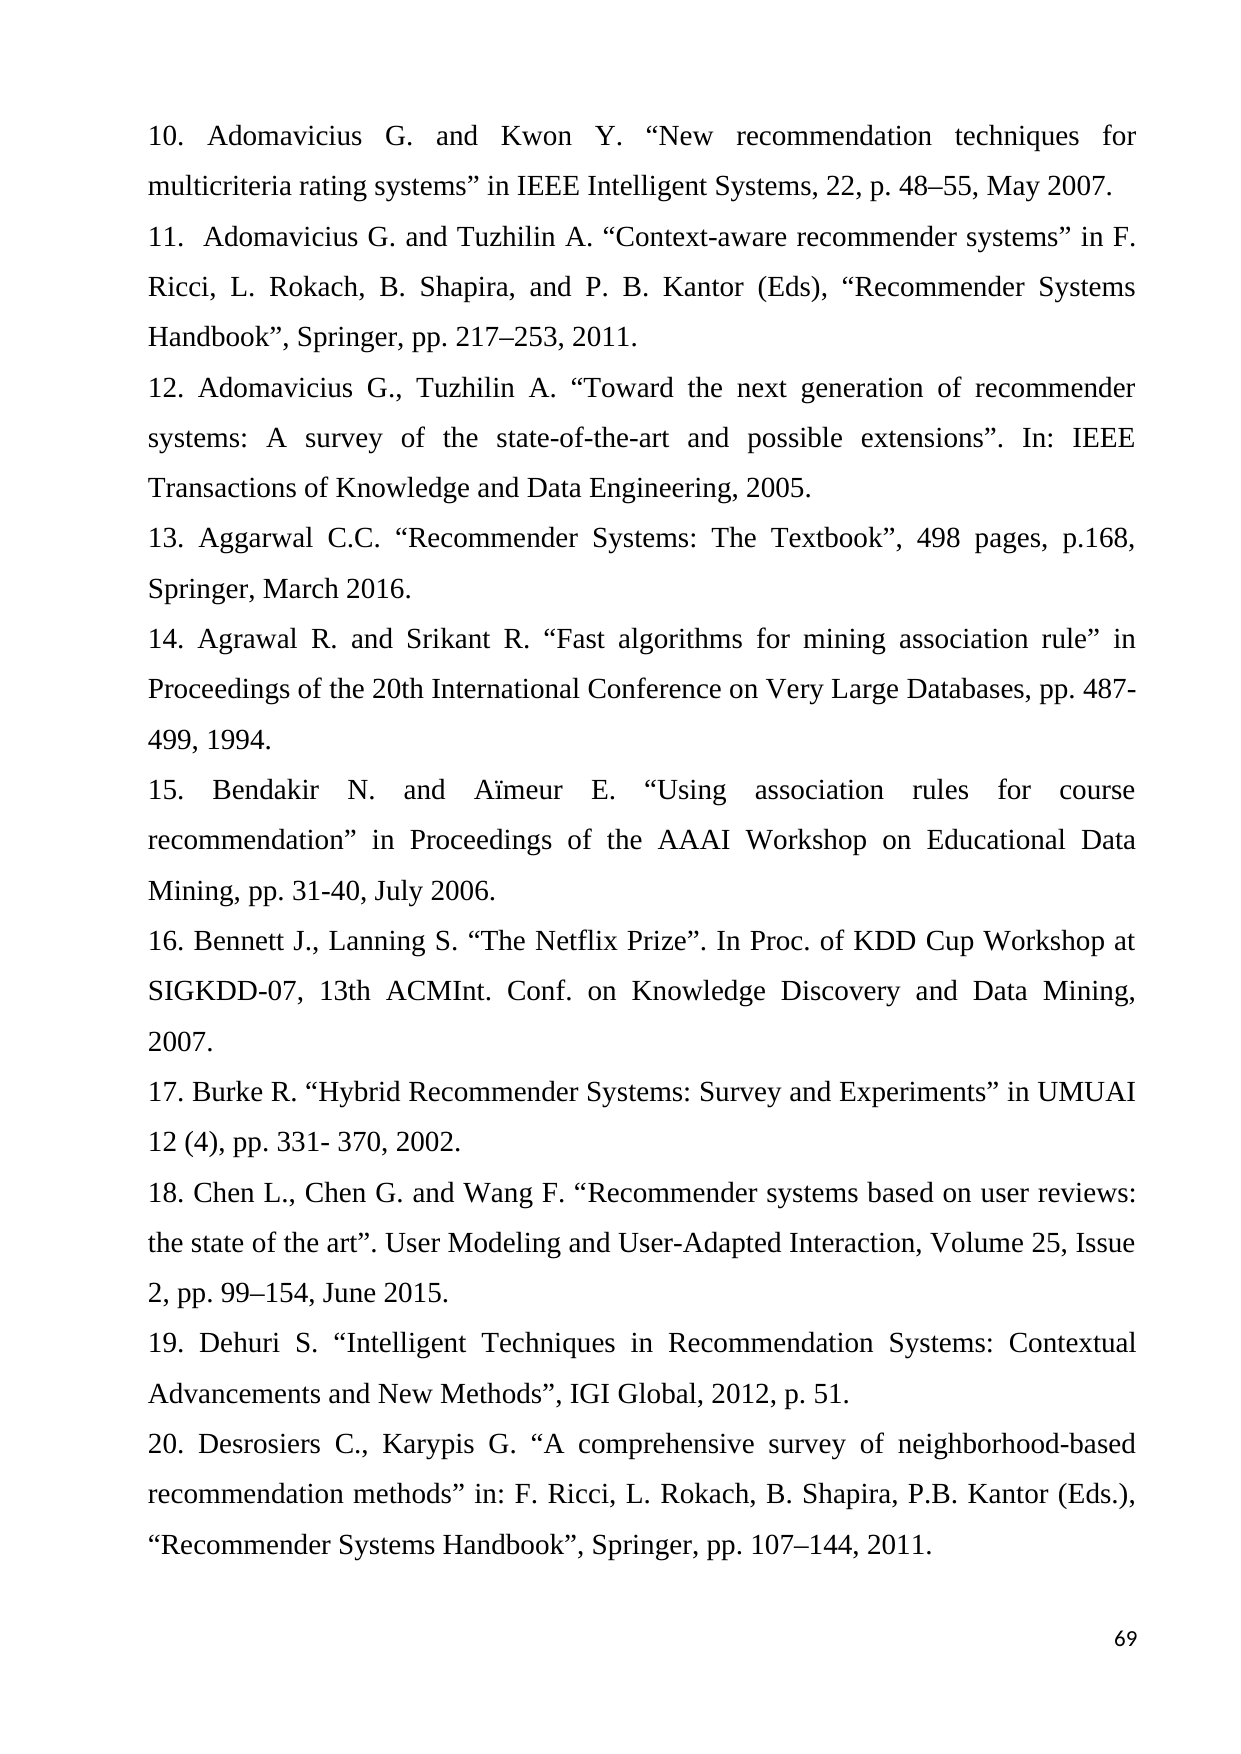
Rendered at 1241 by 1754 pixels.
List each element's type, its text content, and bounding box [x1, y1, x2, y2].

text 17. Burke R. “Hybrid Recommender Systems: Survey and Experiments” in UMUAI 12 (4), pp. 331- 370, 2002. [148, 1074, 1137, 1158]
text 16. Bennett J., Lanning S. “The Netflix Prize”. In Proc. of KDD Cup Workshop at SIGKDD-07, 13th ACMInt. Conf. on Knowledge Discovery and Data Mining, 2007. [148, 923, 1137, 1057]
text 18. Chen L., Chen G. and Wang F. “Recommender systems based on user reviews: the state of the art”. User Modeling and User-Adapted Interaction, Volume 25, Issue 2, pp. 99–154, June 2015. [148, 1175, 1137, 1309]
text 11. Adomavicius G. and Tuzhilin A. “Context-aware recommender systems” in F. Ricci, L. Rokach, B. Shapira, and P. B. Kantor (Eds), “Recommender Systems Handbook”, Springer, pp. 217–253, 2011. [148, 219, 1137, 353]
text 15. Bendakir N. and Aїmeur E. “Using association rules for course recommendation” in Proceedings of the AAAI Workshop on Educational Data Mining, pp. 31-40, July 2006. [148, 772, 1137, 906]
text 19. Dehuri S. “Intelligent Techniques in Recommendation Systems: Contextual Advancements and New Methods”, IGI Global, 2012, p. 51. [148, 1326, 1137, 1409]
text 20. Desrosiers C., Karypis G. “A comprehensive survey of neighborhood-based recommendation methods” in: F. Ricci, L. Rokach, B. Shapira, P.B. Kantor (Eds.), “Recommender Systems Handbook”, Springer, pp. 107–144, 2011. [148, 1426, 1137, 1560]
text 12. Adomavicius G., Tuzhilin A. “Toward the next generation of recommender systems: A survey of the state-of-the-art and possible extensions”. In: IEEE Transactions of Knowledge and Data Engineering, 2005. [148, 370, 1137, 504]
text 14. Agrawal R. and Srikant R. “Fast algorithms for mining association rule” in Proceedings of the 20th International Conference on Very Large Databases, pp. 487-499, 1994. [148, 621, 1137, 755]
text 13. Aggarwal C.C. “Recommender Systems: The Textbook”, 498 pages, p.168, Springer, March 2016. [148, 521, 1137, 604]
text 10. Adomavicius G. and Kwon Y. “New recommendation techniques for multicriteria rating systems” in IEEE Intelligent Systems, 22, p. 48–55, May 2007. [148, 118, 1137, 202]
